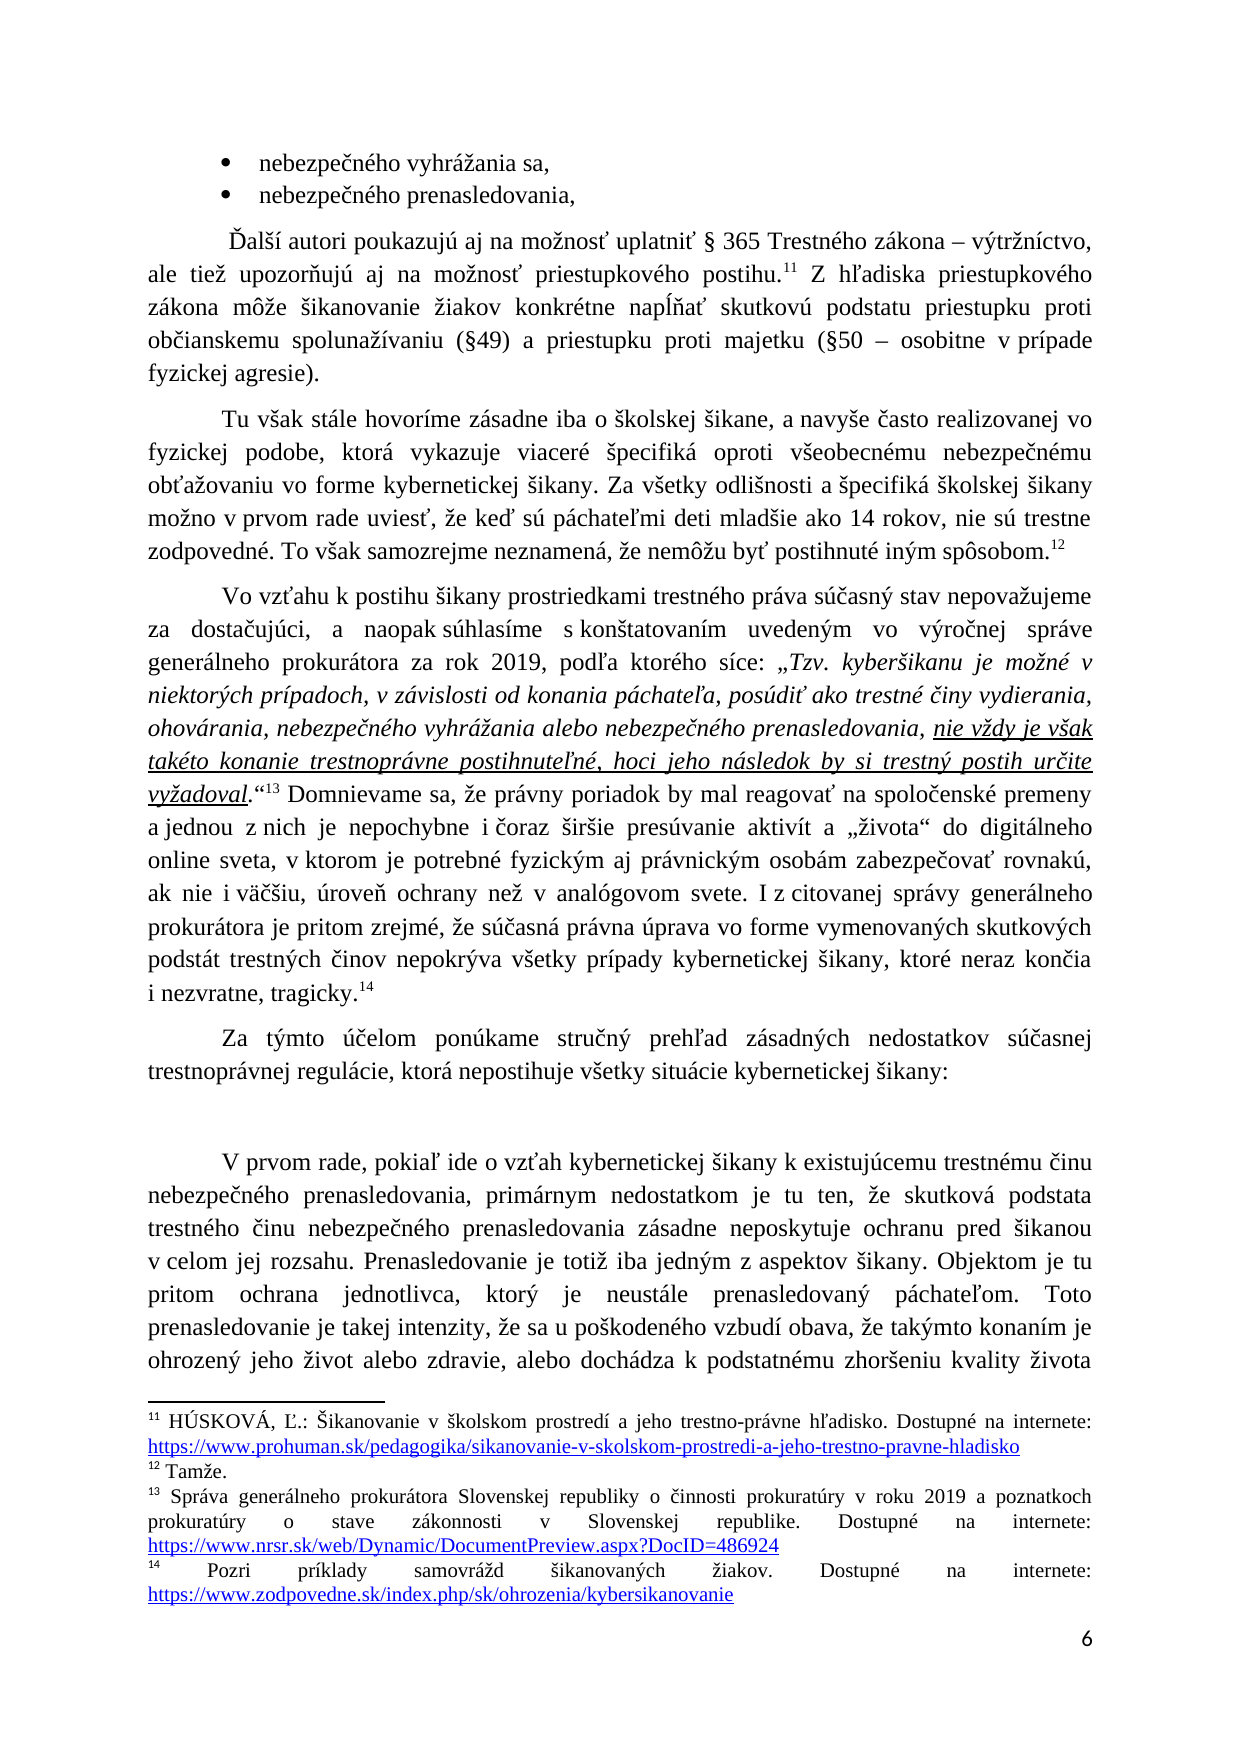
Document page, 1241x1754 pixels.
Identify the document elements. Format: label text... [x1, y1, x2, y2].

text Vo vzťahu k postihu šikany prostriedkami trestného práva súčasný stav nepovažujeme za dostačujúci, a naopak súhlasíme s konštatovaním uvedeným vo výročnej správe generálneho prokurátora za rok 2019, podľa ktorého síce: „Tzv. kyberšikanu je možné v niektorých prípadoch, v závislosti od konania páchateľa, posúdiť ako trestné činy vydierania, ohovárania, nebezpečného vyhrážania alebo nebezpečného prenasledovania, nie vždy je však takéto konanie trestnoprávne postihnuteľné, hoci jeho následok by si trestný postih určite vyžadoval.“ Domnievame sa, že právny poriadok by mal reagovať na spoločenské premeny a jednou z nich je nepochybne i čoraz širšie presúvanie aktivít a „života“ do digitálneho online sveta, v ktorom je potrebné fyzickým aj právnickým osobám zabezpečovať rovnakú, ak nie i väčšiu, úroveň ochrany než v analógovom svete. I z citovanej správy generálneho prokurátora je pritom zrejmé, že súčasná právna úprava vo forme vymenovaných skutkových podstát trestných činov nepokrýva všetky prípady kybernetickej šikany, ktoré neraz končia i nezvratne, tragicky. [148, 773, 1093, 1006]
text Vo vzťahu k postihu šikany prostriedkami trestného práva súčasný stav nepovažujeme za dostačujúci, a naopak súhlasíme s konštatovaním uvedeným vo výročnej správe generálneho prokurátora za rok 2019, podľa ktorého síce: „Tzv. kyberšikanu je možné v niektorých prípadoch, v závislosti od konania páchateľa, posúdiť ako trestné činy vydierania, ohovárania, nebezpečného vyhrážania alebo nebezpečného prenasledovania, nie vždy je však takéto konanie trestnoprávne postihnuteľné, hoci jeho následok by si trestný postih určite vyžadoval.“ Domnievame sa, že právny poriadok by mal reagovať na spoločenské premeny a jednou z nich je nepochybne i čoraz širšie presúvanie aktivít a „života“ do digitálneho online sveta, v ktorom je potrebné fyzickým aj právnickým osobám zabezpečovať rovnakú, ak nie i väčšiu, úroveň ochrany než v analógovom svete. I z citovanej správy generálneho prokurátora je pritom zrejmé, že súčasná právna úprava vo forme vymenovaných skutkových podstát trestných činov nepokrýva všetky prípady kybernetickej šikany, ktoré neraz končia i nezvratne, tragicky. [148, 581, 1093, 771]
text Tu však stále hovoríme zásadne iba o školskej šikane, a navyše často realizovanej vo fyzickej podobe, ktorá vykazuje viaceré špecifiká oproti všeobecnému nebezpečnému obťažovaniu vo forme kybernetickej šikany. Za všetky odlišnosti a špecifiká školskej šikany možno v prvom rade uviesť, že keď sú páchateľmi deti mladšie ako 14 rokov, nie sú trestne zodpovedné. To však samozrejme neznamená, že nemôžu byť postihnuté iným spôsobom. [148, 404, 1093, 564]
text Ďalší autori poukazujú aj na možnosť uplatniť § 365 Trestného zákona – výtržníctvo, ale tiež upozorňujú aj na možnosť priestupkového postihu. Z hľadiska priestupkového zákona môže šikanovanie žiakov konkrétne napĺňať skutkovú podstatu priestupku proti občianskemu spolunažívaniu (§49) a priestupku proti majetku (§50 – osobitne v prípade fyzickej agresie). [148, 226, 1093, 387]
list nebezpečného vyhrážania sa, [221, 148, 1093, 176]
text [148, 1147, 1093, 1374]
text Za týmto účelom ponúkame stručný prehľad zásadných nedostatkov súčasnej trestnoprávnej regulácie, ktorá nepostihuje všetky situácie kybernetickej šikany: [148, 1023, 1093, 1085]
list nebezpečného prenasledovania, [221, 181, 1093, 209]
